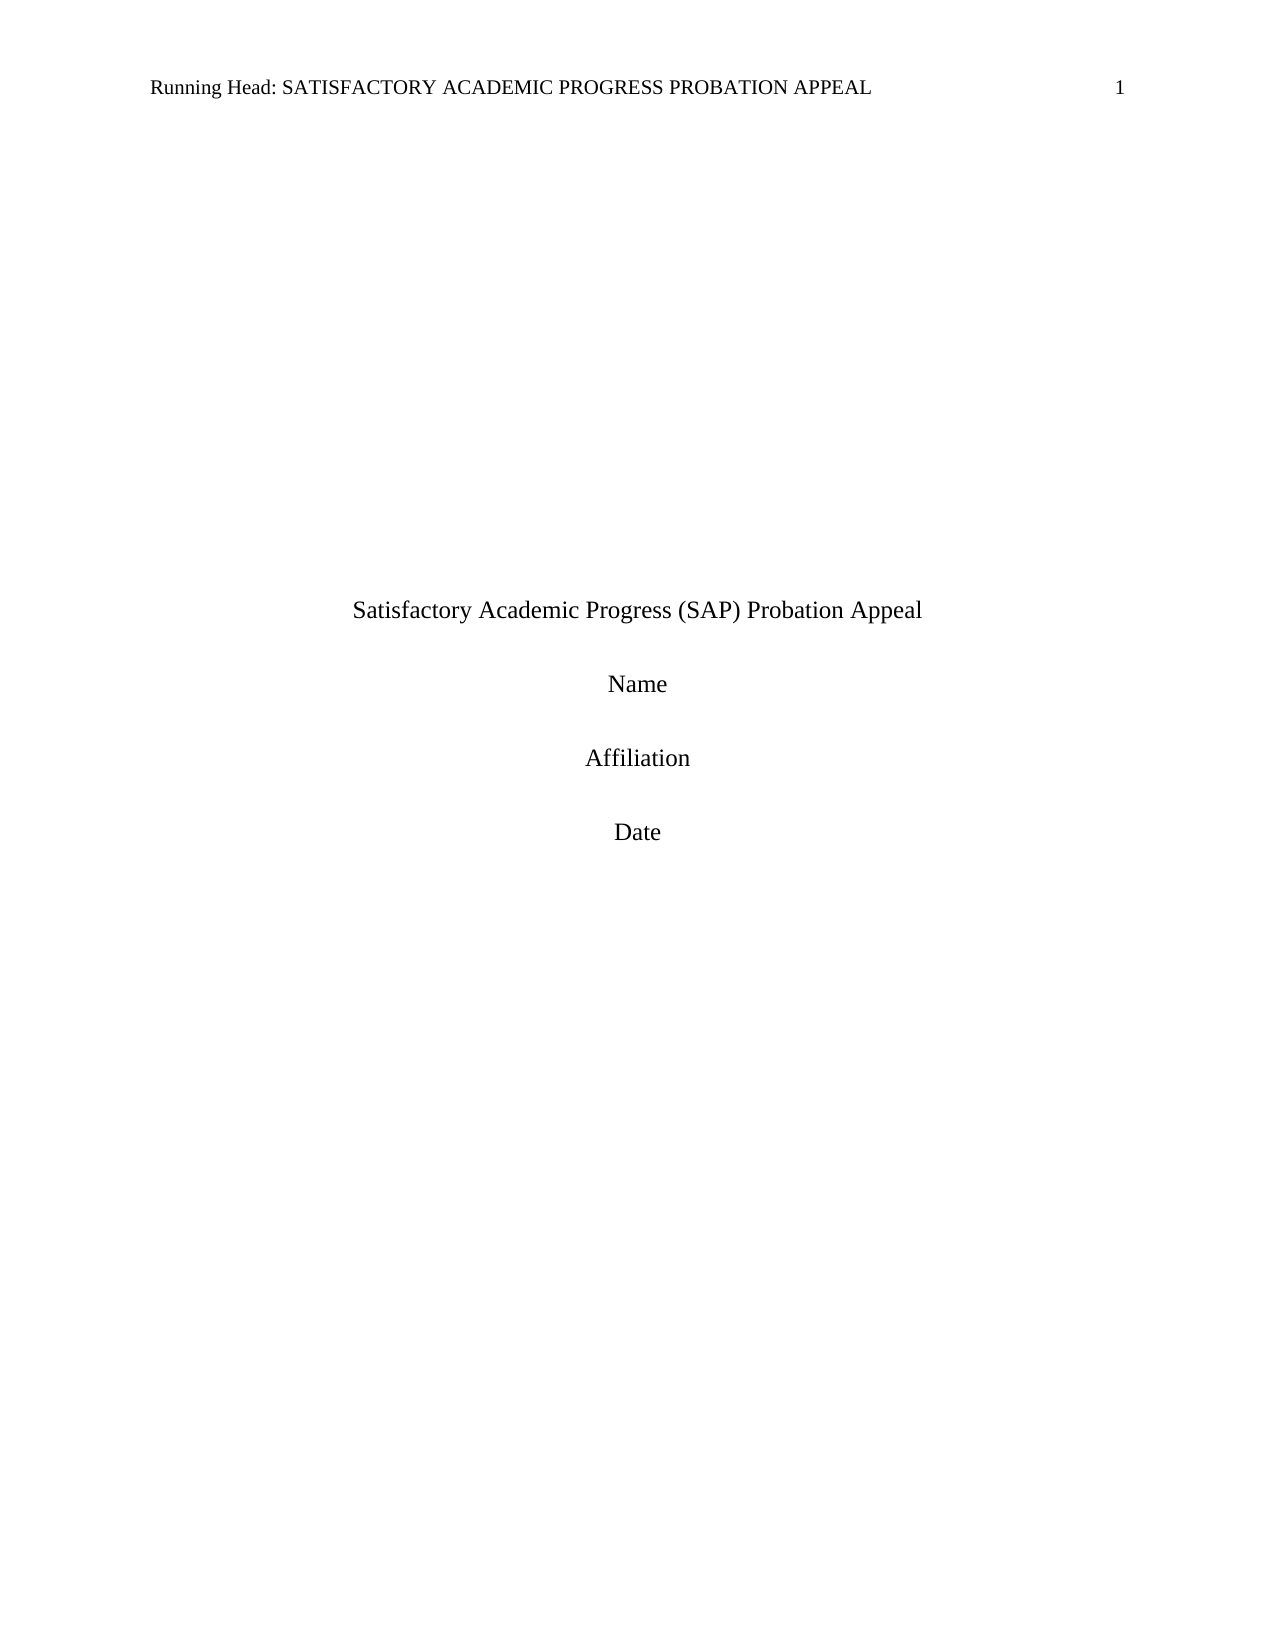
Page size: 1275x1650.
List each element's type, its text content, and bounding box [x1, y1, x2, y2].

text Date [150, 817, 1125, 846]
text Name [150, 669, 1125, 698]
text Affiliation [150, 743, 1125, 772]
text Satisfactory Academic Progress (SAP) Probation Appeal [150, 595, 1125, 624]
